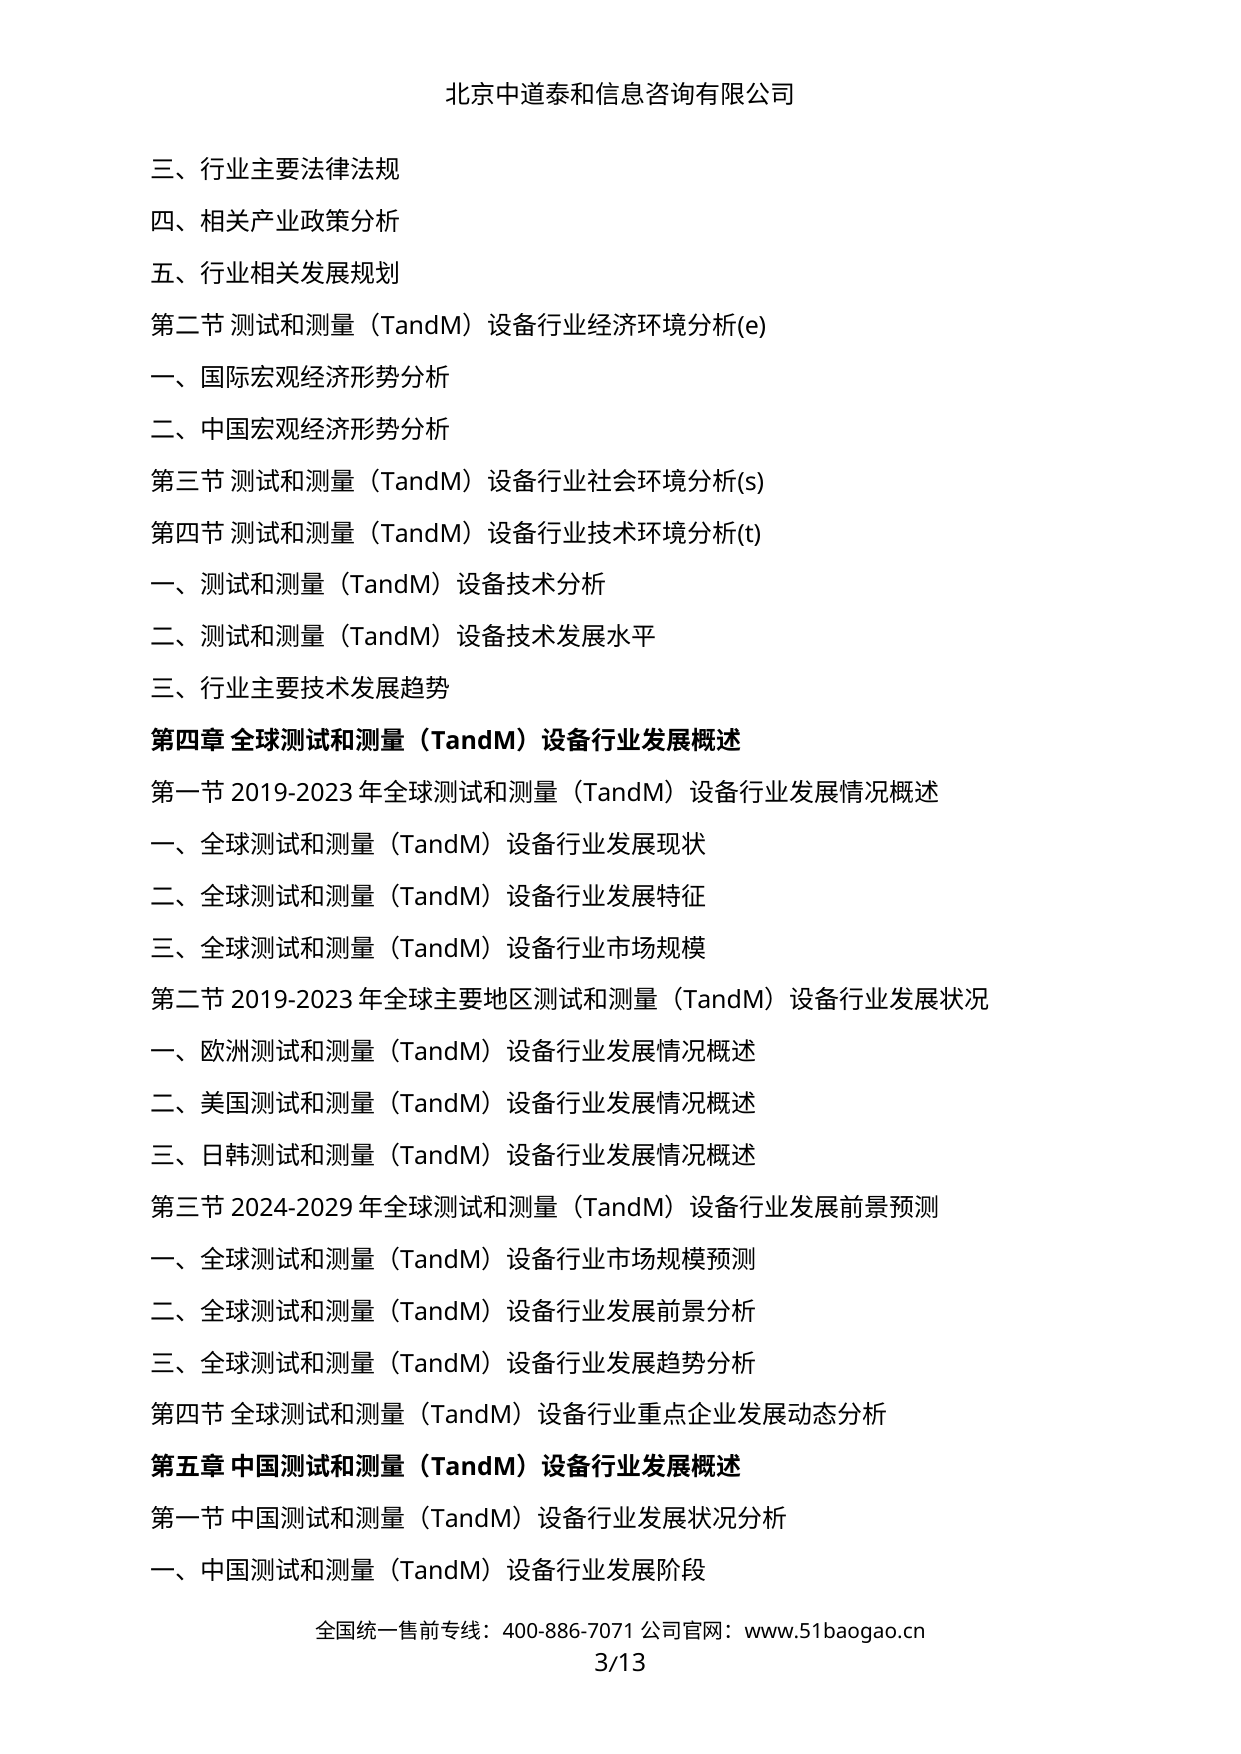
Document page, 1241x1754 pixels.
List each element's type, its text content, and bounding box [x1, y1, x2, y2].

text 第四章 全球测试和测量（TandM）设备行业发展概述 [150, 721, 1090, 757]
text 二、美国测试和测量（TandM）设备行业发展情况概述 [150, 1084, 1090, 1120]
text 第二节 测试和测量（TandM）设备行业经济环境分析(e) [150, 306, 1090, 342]
text 四、相关产业政策分析 [150, 202, 1090, 238]
text 一、全球测试和测量（TandM）设备行业市场规模预测 [150, 1239, 1090, 1276]
text 三、行业主要法律法规 [150, 150, 1090, 186]
text 三、全球测试和测量（TandM）设备行业市场规模 [150, 928, 1090, 964]
text 一、国际宏观经济形势分析 [150, 357, 1090, 394]
text 一、测试和测量（TandM）设备技术分析 [150, 565, 1090, 601]
text 三、日韩测试和测量（TandM）设备行业发展情况概述 [150, 1136, 1090, 1172]
text 第四节 测试和测量（TandM）设备行业技术环境分析(t) [150, 513, 1090, 549]
text 二、中国宏观经济形势分析 [150, 409, 1090, 446]
text 第一节 中国测试和测量（TandM）设备行业发展状况分析 [150, 1499, 1090, 1535]
text 第三节 测试和测量（TandM）设备行业社会环境分析(s) [150, 461, 1090, 497]
text 五、行业相关发展规划 [150, 254, 1090, 290]
text 三、行业主要技术发展趋势 [150, 669, 1090, 705]
text 二、全球测试和测量（TandM）设备行业发展特征 [150, 876, 1090, 912]
text 第四节 全球测试和测量（TandM）设备行业重点企业发展动态分析 [150, 1395, 1090, 1431]
text 第五章 中国测试和测量（TandM）设备行业发展概述 [150, 1447, 1090, 1483]
text 二、测试和测量（TandM）设备技术发展水平 [150, 617, 1090, 653]
text 一、全球测试和测量（TandM）设备行业发展现状 [150, 824, 1090, 861]
text 第二节 2019-2023年全球主要地区测试和测量（TandM）设备行业发展状况 [150, 980, 1090, 1016]
text 一、欧洲测试和测量（TandM）设备行业发展情况概述 [150, 1032, 1090, 1068]
text 第三节 2024-2029年全球测试和测量（TandM）设备行业发展前景预测 [150, 1187, 1090, 1224]
text 一、中国测试和测量（TandM）设备行业发展阶段 [150, 1551, 1090, 1587]
text 第一节 2019-2023年全球测试和测量（TandM）设备行业发展情况概述 [150, 772, 1090, 809]
text 二、全球测试和测量（TandM）设备行业发展前景分析 [150, 1291, 1090, 1327]
text 三、全球测试和测量（TandM）设备行业发展趋势分析 [150, 1343, 1090, 1379]
